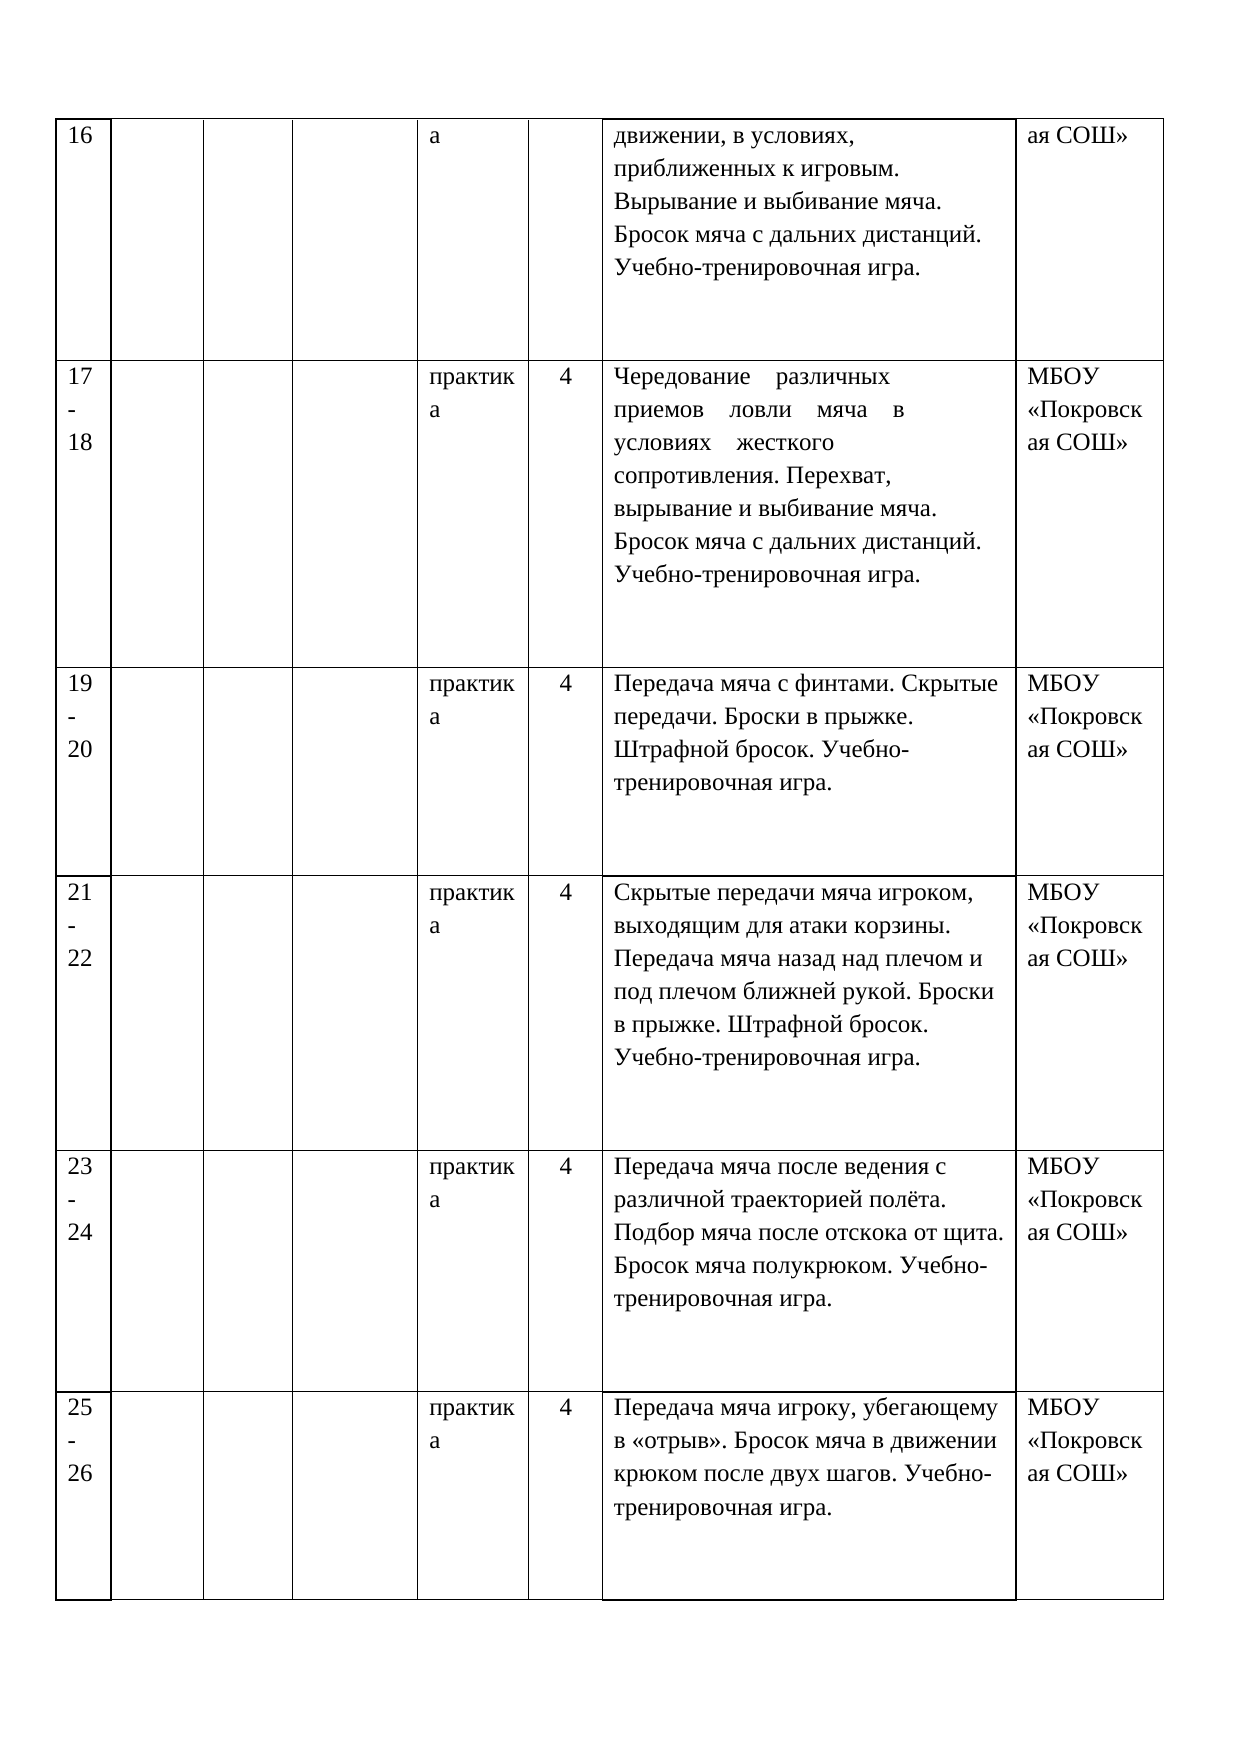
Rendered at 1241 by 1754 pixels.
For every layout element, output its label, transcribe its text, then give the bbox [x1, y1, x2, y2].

table_cell МБОУ «Покровская СОШ» [1017, 876, 1163, 1149]
table_cell практика [418, 361, 528, 667]
table_cell Передача мяча игроку, убегающему в «отрыв». Бросок мяча в движении крюком после двух шагов. Учебно-тренировочная игра. [603, 1393, 1015, 1599]
table_cell 4 [529, 668, 602, 875]
table_cell 25-26 [57, 1393, 110, 1599]
table_cell Скрытые передачи мяча игроком, выходящим для атаки корзины. Передача мяча назад над плечом и под плечом ближней рукой. Броски в прыжке. Штрафной бросок. Учебно-тренировочная игра. [603, 877, 1015, 1149]
table_cell практика [418, 119, 528, 359]
table_cell [112, 1151, 203, 1391]
table_cell МБОУ «Покровская СОШ» [1017, 668, 1163, 875]
table_cell [293, 1392, 417, 1599]
table_cell [112, 361, 203, 667]
table_cell 23-24 [57, 1151, 110, 1391]
table_cell [204, 668, 292, 875]
table_cell [204, 1392, 292, 1599]
table_cell 21-22 [57, 877, 110, 1149]
table_cell 4 [529, 876, 602, 1149]
table_cell [204, 876, 292, 1149]
table_cell [112, 876, 203, 1149]
table_cell [293, 1151, 417, 1391]
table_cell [1017, 1392, 1163, 1599]
table_cell [204, 119, 292, 359]
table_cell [1017, 119, 1163, 359]
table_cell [603, 120, 1015, 359]
table_cell [293, 119, 417, 359]
table_cell 19-20 [57, 668, 110, 875]
table_cell Передача мяча после ведения с различной траекторией полёта. Подбор мяча после отскока от щита. Бросок мяча полукрюком. Учебно-тренировочная игра. [603, 1151, 1015, 1391]
table_cell [293, 361, 417, 667]
table_cell [112, 1392, 203, 1599]
table_cell [293, 668, 417, 875]
table_cell [204, 1151, 292, 1391]
table_cell 4 [529, 1151, 602, 1391]
table_cell практика [418, 1151, 528, 1391]
table_cell практика [418, 668, 528, 875]
table_cell [112, 119, 203, 359]
table_cell 4 [529, 1392, 602, 1599]
table_cell 17-18 [57, 361, 110, 667]
table_cell [112, 668, 203, 875]
table_cell Передача мяча с финтами. Скрытые передачи. Броски в прыжке. Штрафной бросок. Учебно-тренировочная игра. [603, 668, 1015, 875]
table_cell 4 [529, 119, 602, 359]
table_cell Чередование различных приемов ловли мяча в условиях жесткого сопротивления. Перехват, вырывание и выбивание мяча. Бросок мяча с дальних дистанций. Учебно-тренировочная игра. [603, 361, 1015, 667]
table_cell [293, 876, 417, 1149]
table_cell 15-16 [57, 120, 110, 359]
table_cell практика [418, 876, 528, 1149]
table_cell МБОУ «Покровская СОШ» [1017, 1151, 1163, 1391]
table_cell 4 [529, 361, 602, 667]
table_cell [204, 361, 292, 667]
table_cell МБОУ «Покровская СОШ» [1017, 361, 1163, 667]
table_cell практика [418, 1392, 528, 1599]
